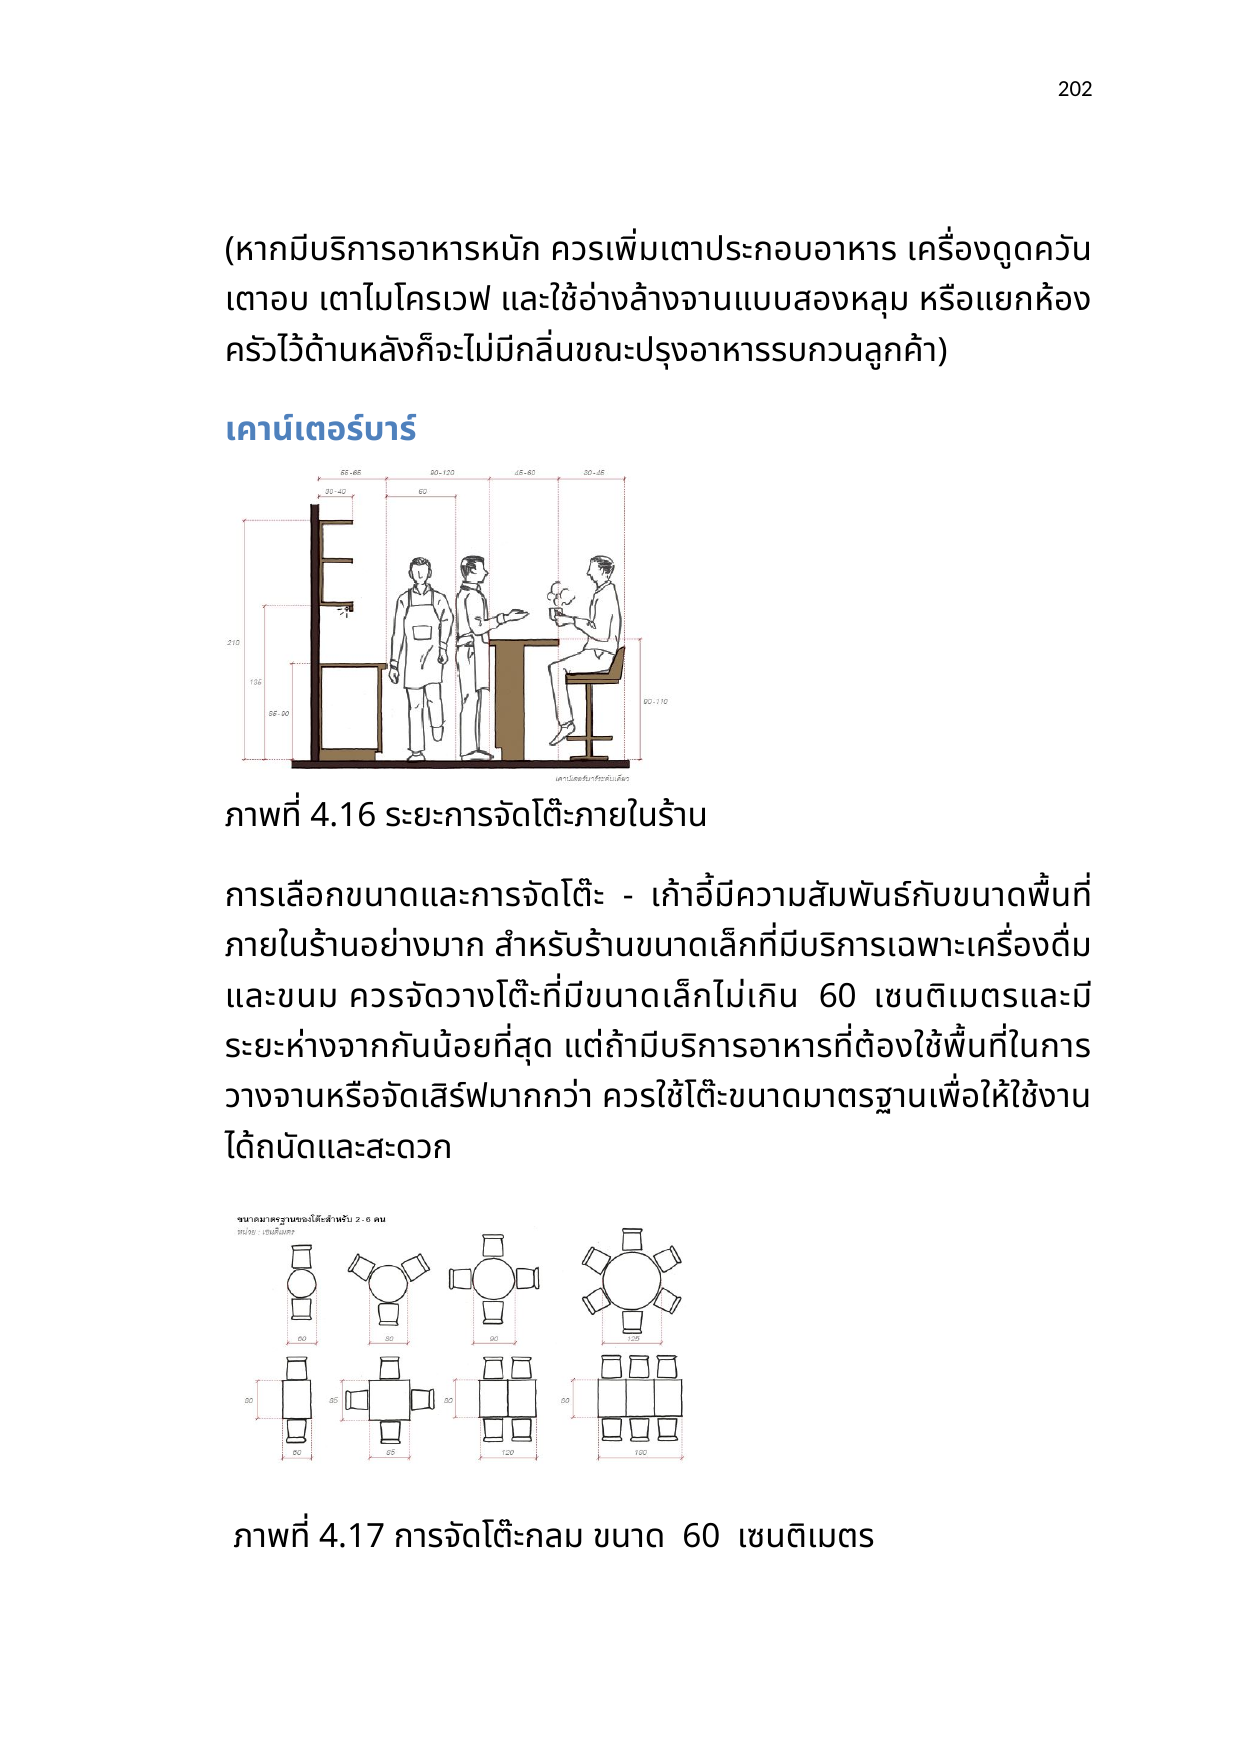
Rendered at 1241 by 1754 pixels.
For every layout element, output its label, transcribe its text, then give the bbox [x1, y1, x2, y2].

text ภาพที่ 4.17 การจัดโต๊ะกลม ขนาด 60 เซนติเมตร [224, 1512, 1092, 1562]
subtitle เคาน์เตอร์บาร์ [224, 405, 1092, 456]
text การเลือกขนาดและการจัดโต๊ะ - เก้าอี้มีความสัมพันธ์กับขนาดพื้นที่ภายในร้านอย่างมาก สำหรับร้านขนาดเล็กที่มีบริการเฉพาะเครื่องดื่มและขนม ควรจัดวางโต๊ะที่มีขนาดเล็กไม่เกิน 60 เซนติเมตรและมีระยะห่างจากกันน้อยที่สุด แต่ถ้ามีบริการอาหารที่ต้องใช้พื้นที่ในการวางจานหรือจัดเสิร์ฟมากกว่า ควรใช้โต๊ะขนาดมาตรฐานเพื่อให้ใช้งานได้ถนัดและสะดวก [224, 870, 1092, 1173]
picture [224, 1202, 712, 1483]
text ภาพที่ 4.16 ระยะการจัดโต๊ะภายในร้าน [224, 791, 1092, 841]
text (หากมีบริการอาหารหนัก ควรเพิ่มเตาประกอบอาหาร เครื่องดูดควัน เตาอบ เตาไมโครเวฟ และใช้อ่างล้างจานแบบสองหลุม หรือแยกห้องครัวไว้ด้านหลังก็จะไม่มีกลิ่นขณะปรุงอาหารรบกวนลูกค้า) [224, 224, 1092, 376]
picture [224, 459, 679, 791]
